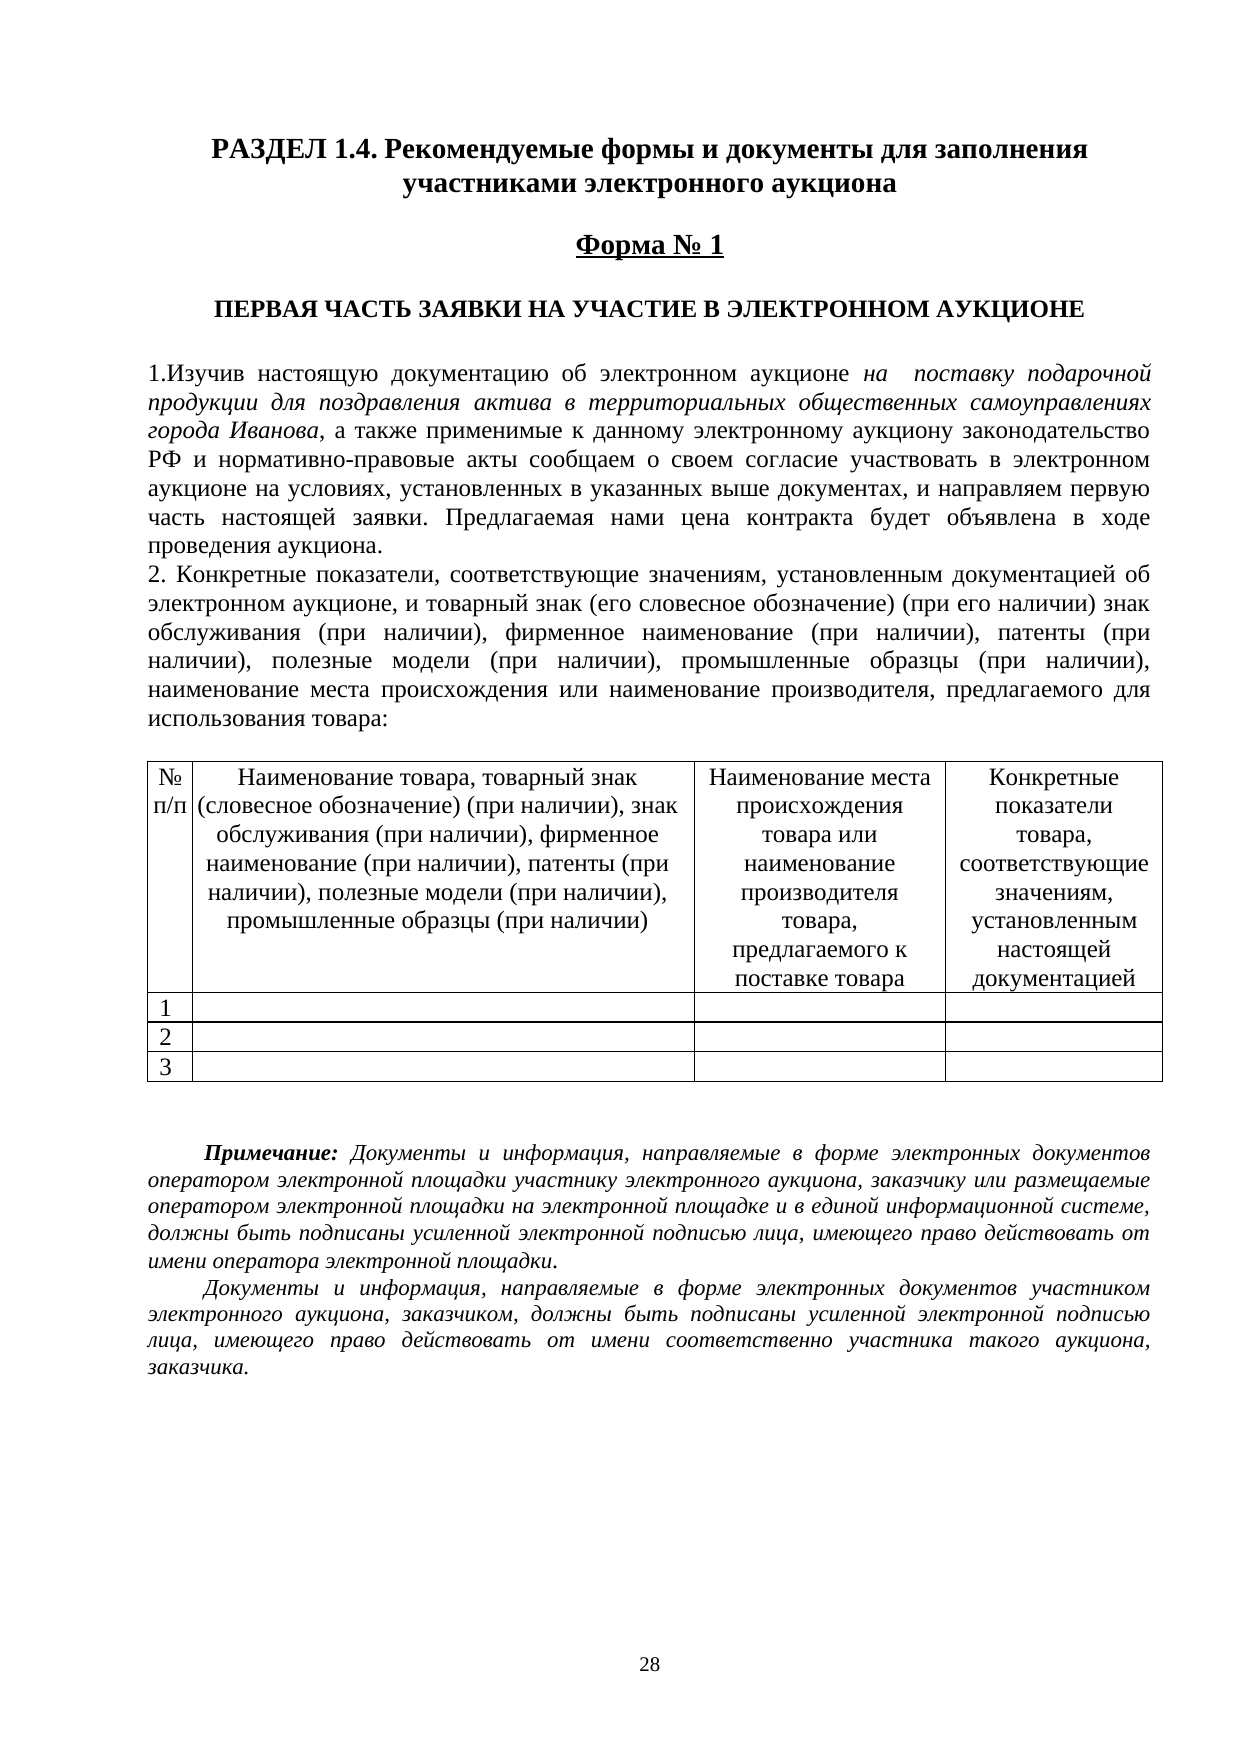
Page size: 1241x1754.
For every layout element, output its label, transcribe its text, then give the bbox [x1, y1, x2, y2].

text 2. Конкретные показатели, соответствующие значениям, установленным документацией об электронном аукционе, и товарный знак (его словесное обозначение) (при его наличии) знак обслуживания (при наличии), фирменное наименование (при наличии), патенты (при наличии), полезные модели (при наличии), промышленные образцы (при наличии), наименование места происхождения или наименование производителя, предлагаемого для использования товара: [148, 559, 1152, 732]
text РАЗДЕЛ 1.4. Рекомендуемые формы и документы для заполнения [148, 131, 1152, 165]
table_header Конкретные показатели товара, соответствующие значениям, установленным настоящей документацией [946, 762, 1162, 992]
table_cell 3 [148, 1052, 192, 1081]
table_cell [193, 1023, 694, 1051]
text Форма № 1 [148, 227, 1152, 261]
text 1.Изучив настоящую документацию об электронном аукционе на поставку подарочной продукции для поздравления актива в территориальных общественных самоуправлениях города Иванова, а также применимые к данному электронному аукциону законодательство РФ и нормативно-правовые акты сообщаем о своем согласие участвовать в электронном аукционе на условиях, установленных в указанных выше документах, и направляем первую часть настоящей заявки. Предлагаемая нами цена контракта будет объявлена в ходе проведения аукциона. [148, 358, 1152, 559]
table_cell [946, 1052, 1162, 1081]
table_cell [695, 1023, 945, 1051]
table_header Наименование места происхождения товара или наименование производителя товара, предлагаемого к поставке товара [695, 762, 945, 992]
table_cell [193, 1052, 694, 1081]
text Документы и информация, направляемые в форме электронных документов участником электронного аукциона, заказчиком, должны быть подписаны усиленной электронной подписью лица, имеющего право действовать от имени соответственно участника такого аукциона, заказчика. [148, 1274, 1152, 1379]
text ПЕРВАЯ ЧАСТЬ ЗАЯВКИ НА УЧАСТИЕ В ЭЛЕКТРОННОМ АУКЦИОНЕ [148, 294, 1152, 323]
table_cell [695, 993, 945, 1021]
table_cell [695, 1052, 945, 1081]
table_cell 1 [148, 993, 192, 1021]
text Примечание: Документы и информация, направляемые в форме электронных документов оператором электронной площадки участнику электронного аукциона, заказчику или размещаемые оператором электронной площадки на электронной площадке и в единой информационной системе, должны быть подписаны усиленной электронной подписью лица, имеющего право действовать от имени оператора электронной площадки. [148, 1139, 1152, 1274]
table_cell [193, 993, 694, 1021]
table_cell [946, 993, 1162, 1021]
table_cell 2 [148, 1023, 192, 1051]
table_cell [946, 1023, 1162, 1051]
text участниками электронного аукциона [148, 165, 1152, 198]
table_header № п/п [148, 762, 192, 992]
table_header Наименование товара, товарный знак (словесное обозначение) (при наличии), знак обслуживания (при наличии), фирменное наименование (при наличии), патенты (при наличии), полезные модели (при наличии), промышленные образцы (при наличии) [193, 762, 694, 992]
